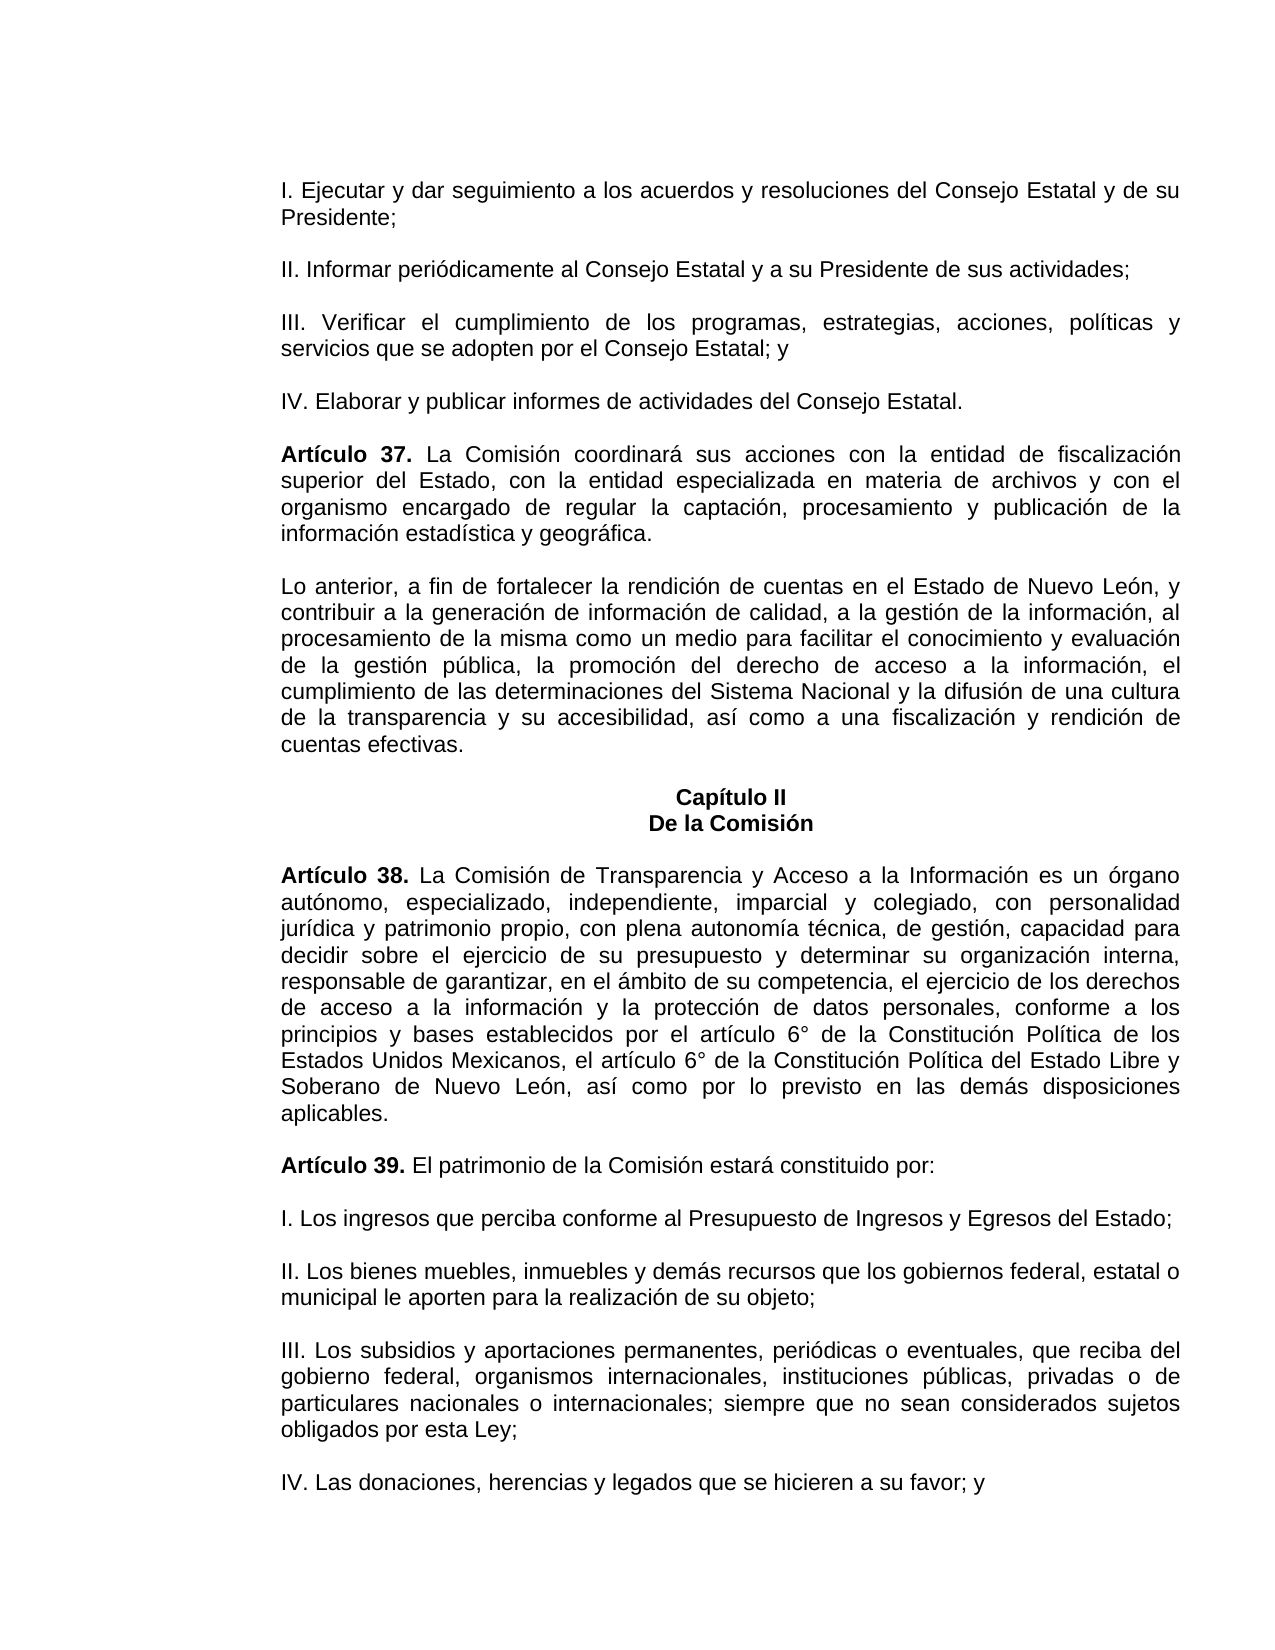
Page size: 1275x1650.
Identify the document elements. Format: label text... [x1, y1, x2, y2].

text IV. Las donaciones, herencias y legados que se hicieren a su favor; y [281, 1469, 1181, 1495]
text I. Los ingresos que perciba conforme al Presupuesto de Ingresos y Egresos del Estado; [281, 1205, 1181, 1231]
text Capítulo II [281, 783, 1181, 810]
text Artículo 39. El patrimonio de la Comisión estará constituido por: [281, 1152, 1181, 1179]
text Artículo 37. La Comisión coordinará sus acciones con la entidad de fiscalización superior del Estado, con la entidad especializada en materia de archivos y con el organismo encargado de regular la captación, procesamiento y publicación de la información estadística y geográfica. [281, 441, 1181, 546]
text II. Informar periódicamente al Consejo Estatal y a su Presidente de sus actividades; [281, 256, 1181, 283]
text IV. Elaborar y publicar informes de actividades del Consejo Estatal. [281, 388, 1181, 414]
text Lo anterior, a fin de fortalecer la rendición de cuentas en el Estado de Nuevo León, y contribuir a la generación de información de calidad, a la gestión de la información, al procesamiento de la misma como un medio para facilitar el conocimiento y evaluación de la gestión pública, la promoción del derecho de acceso a la información, el cumplimiento de las determinaciones del Sistema Nacional y la difusión de una cultura de la transparencia y su accesibilidad, así como a una fiscalización y rendición de cuentas efectivas. [281, 573, 1181, 757]
text II. Los bienes muebles, inmuebles y demás recursos que los gobiernos federal, estatal o municipal le aporten para la realización de su objeto; [281, 1258, 1181, 1311]
text III. Los subsidios y aportaciones permanentes, periódicas o eventuales, que reciba del gobierno federal, organismos internacionales, instituciones públicas, privadas o de particulares nacionales o internacionales; siempre que no sean considerados sujetos obligados por esta Ley; [281, 1337, 1181, 1442]
text De la Comisión [281, 810, 1181, 836]
text I. Ejecutar y dar seguimiento a los acuerdos y resoluciones del Consejo Estatal y de su Presidente; [281, 177, 1181, 230]
text Artículo 38. La Comisión de Transparencia y Acceso a la Información es un órgano autónomo, especializado, independiente, imparcial y colegiado, con personalidad jurídica y patrimonio propio, con plena autonomía técnica, de gestión, capacidad para decidir sobre el ejercicio de su presupuesto y determinar su organización interna, responsable de garantizar, en el ámbito de su competencia, el ejercicio de los derechos de acceso a la información y la protección de datos personales, conforme a los principios y bases establecidos por el artículo 6° de la Constitución Política de los Estados Unidos Mexicanos, el artículo 6° de la Constitución Política del Estado Libre y Soberano de Nuevo León, así como por lo previsto en las demás disposiciones aplicables. [281, 862, 1181, 1126]
text III. Verificar el cumplimiento de los programas, estrategias, acciones, políticas y servicios que se adopten por el Consejo Estatal; y [281, 309, 1181, 362]
